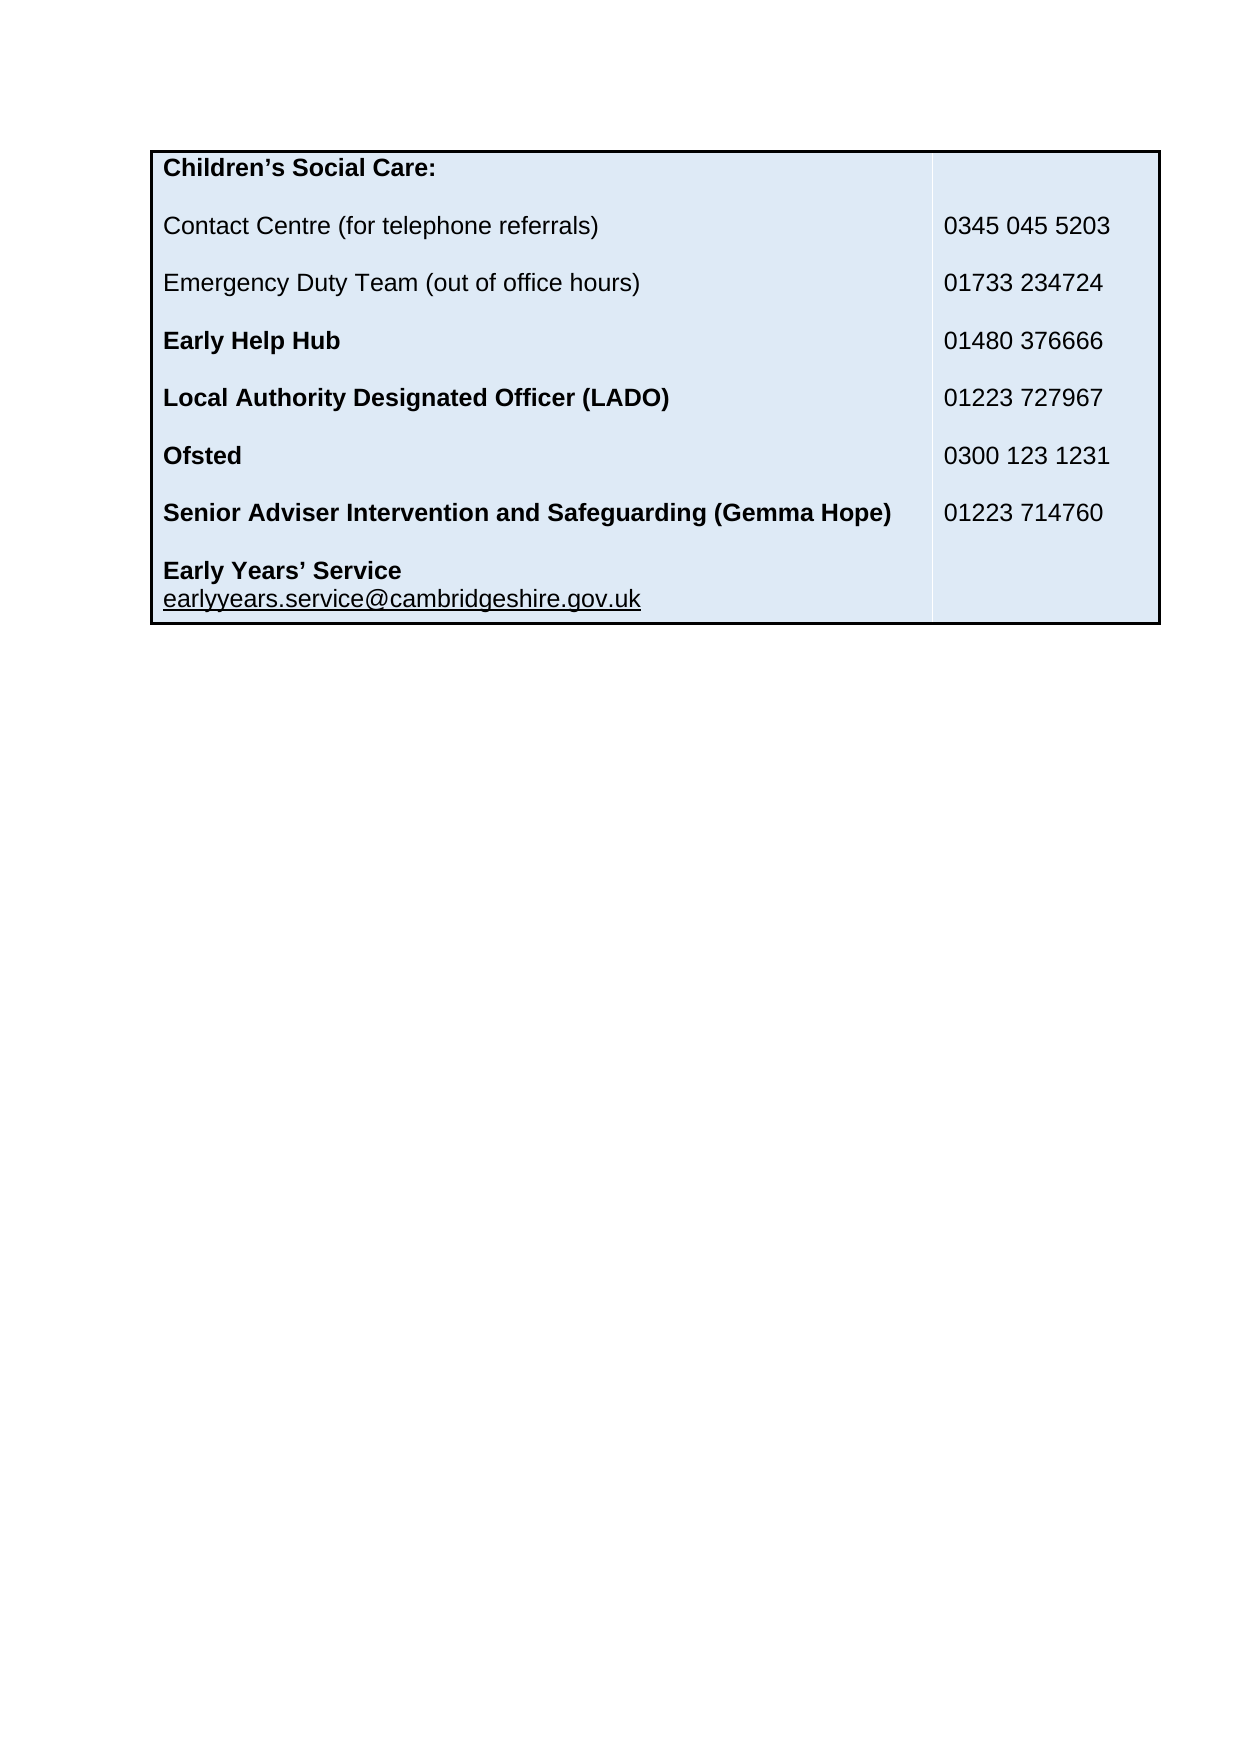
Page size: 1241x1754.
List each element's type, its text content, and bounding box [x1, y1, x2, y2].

table_header 0345 045 5203 01733 234724 01480 376666 01223 727967 0300 123 1231 01223 714760 [933, 153, 1158, 622]
table_header Children’s Social Care: Contact Centre (for telephone referrals) Emergency Duty Team (out of office hours) Early Help Hub Local Authority Designated Officer (LADO) Ofsted Senior Adviser Intervention and Safeguarding (Gemma Hope) Early Years’ Service earlyyears.service@cambridgeshire.gov.uk [153, 153, 932, 622]
